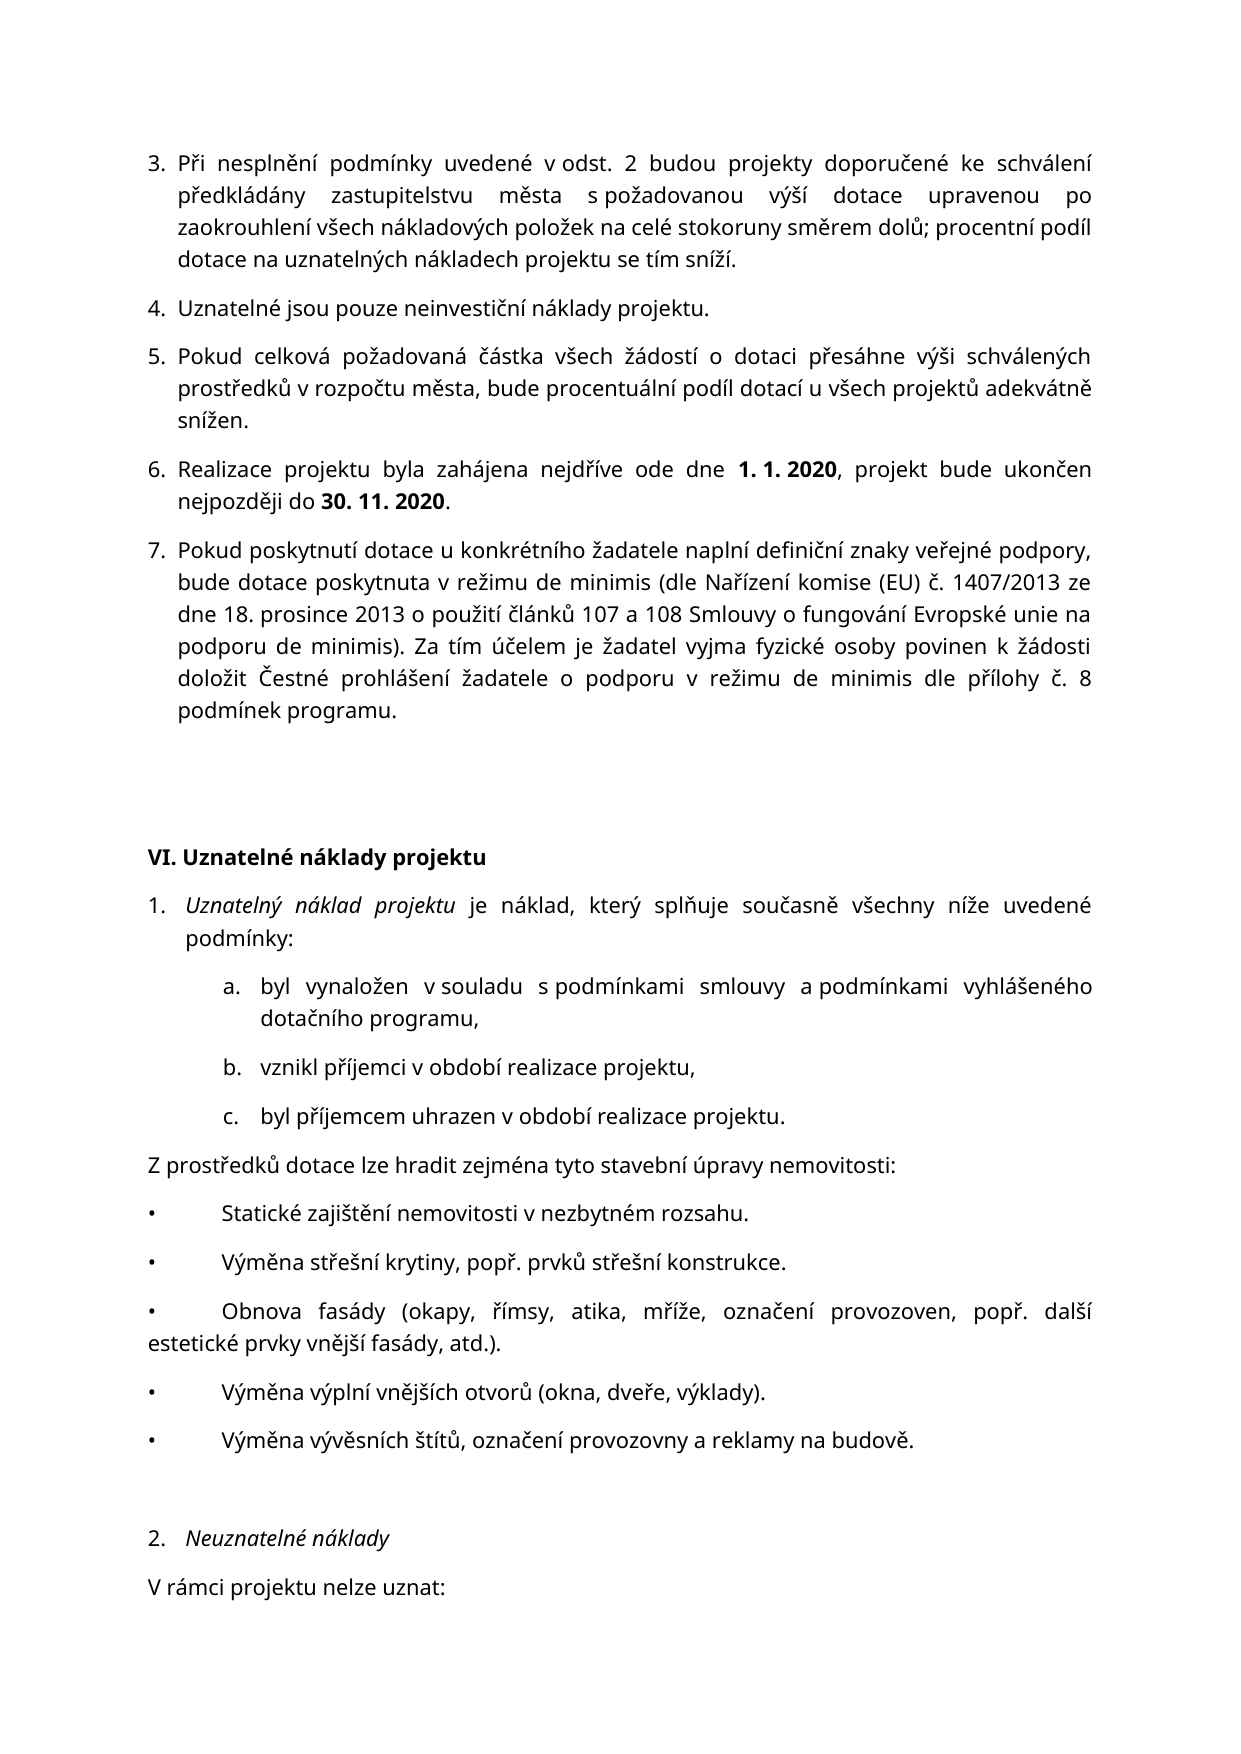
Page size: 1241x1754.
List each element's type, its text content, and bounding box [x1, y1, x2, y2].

list vznikl příjemci v období realizace projektu, [223, 1052, 1093, 1082]
text • Statické zajištění nemovitosti v nezbytném rozsahu. [148, 1198, 1093, 1228]
text • Výměna střešní krytiny, popř. prvků střešní konstrukce. [148, 1247, 1093, 1277]
text • Výměna výplní vnějších otvorů (okna, dveře, výklady). [148, 1377, 1093, 1407]
text V rámci projektu nelze uznat: [148, 1572, 1093, 1602]
list Pokud celková požadovaná částka všech žádostí o dotaci přesáhne výši schválených prostředků v rozpočtu města, bude procentuální podíl dotací u všech projektů adekvátně snížen. [148, 341, 1093, 435]
text Z prostředků dotace lze hradit zejména tyto stavební úpravy nemovitosti: [148, 1150, 1093, 1179]
list Při nesplnění podmínky uvedené v odst. 2 budou projekty doporučené ke schválení předkládány zastupitelstvu města s požadovanou výší dotace upravenou po zaokrouhlení všech nákladových položek na celé stokoruny směrem dolů; procentní podíl dotace na uznatelných nákladech projektu se tím sníží. [148, 148, 1093, 274]
text VI. Uznatelné náklady projektu [148, 842, 1093, 872]
list byl příjemcem uhrazen v období realizace projektu. [223, 1101, 1093, 1131]
list Realizace projektu byla zahájena nejdříve ode dne 1. 1. 2020, projekt bude ukončen nejpozději do 30. 11. 2020. [148, 454, 1093, 516]
list Pokud poskytnutí dotace u konkrétního žadatele naplní definiční znaky veřejné podpory, bude dotace poskytnuta v režimu de minimis (dle Nařízení komise (EU) č. 1407/2013 ze dne 18. prosince 2013 o použití článků 107 a 108 Smlouvy o fungování Evropské unie na podporu de minimis). Za tím účelem je žadatel vyjma fyzické osoby povinen k žádosti doložit Čestné prohlášení žadatele o podporu v režimu de minimis dle přílohy č. 8 podmínek programu. [148, 535, 1093, 725]
text • Výměna vývěsních štítů, označení provozovny a reklamy na budově. [148, 1426, 1093, 1455]
list Uznatelný náklad projektu je náklad, který splňuje současně všechny níže uvedené podmínky: [148, 891, 1093, 952]
list Uznatelné jsou pouze neinvestiční náklady projektu. [148, 293, 1093, 322]
text • Obnova fasády (okapy, římsy, atika, mříže, označení provozoven, popř. další estetické prvky vnější fasády, atd.). [148, 1296, 1093, 1358]
list Neuznatelné náklady [148, 1523, 1093, 1553]
list byl vynaložen v souladu s podmínkami smlouvy a podmínkami vyhlášeného dotačního programu, [223, 971, 1093, 1033]
